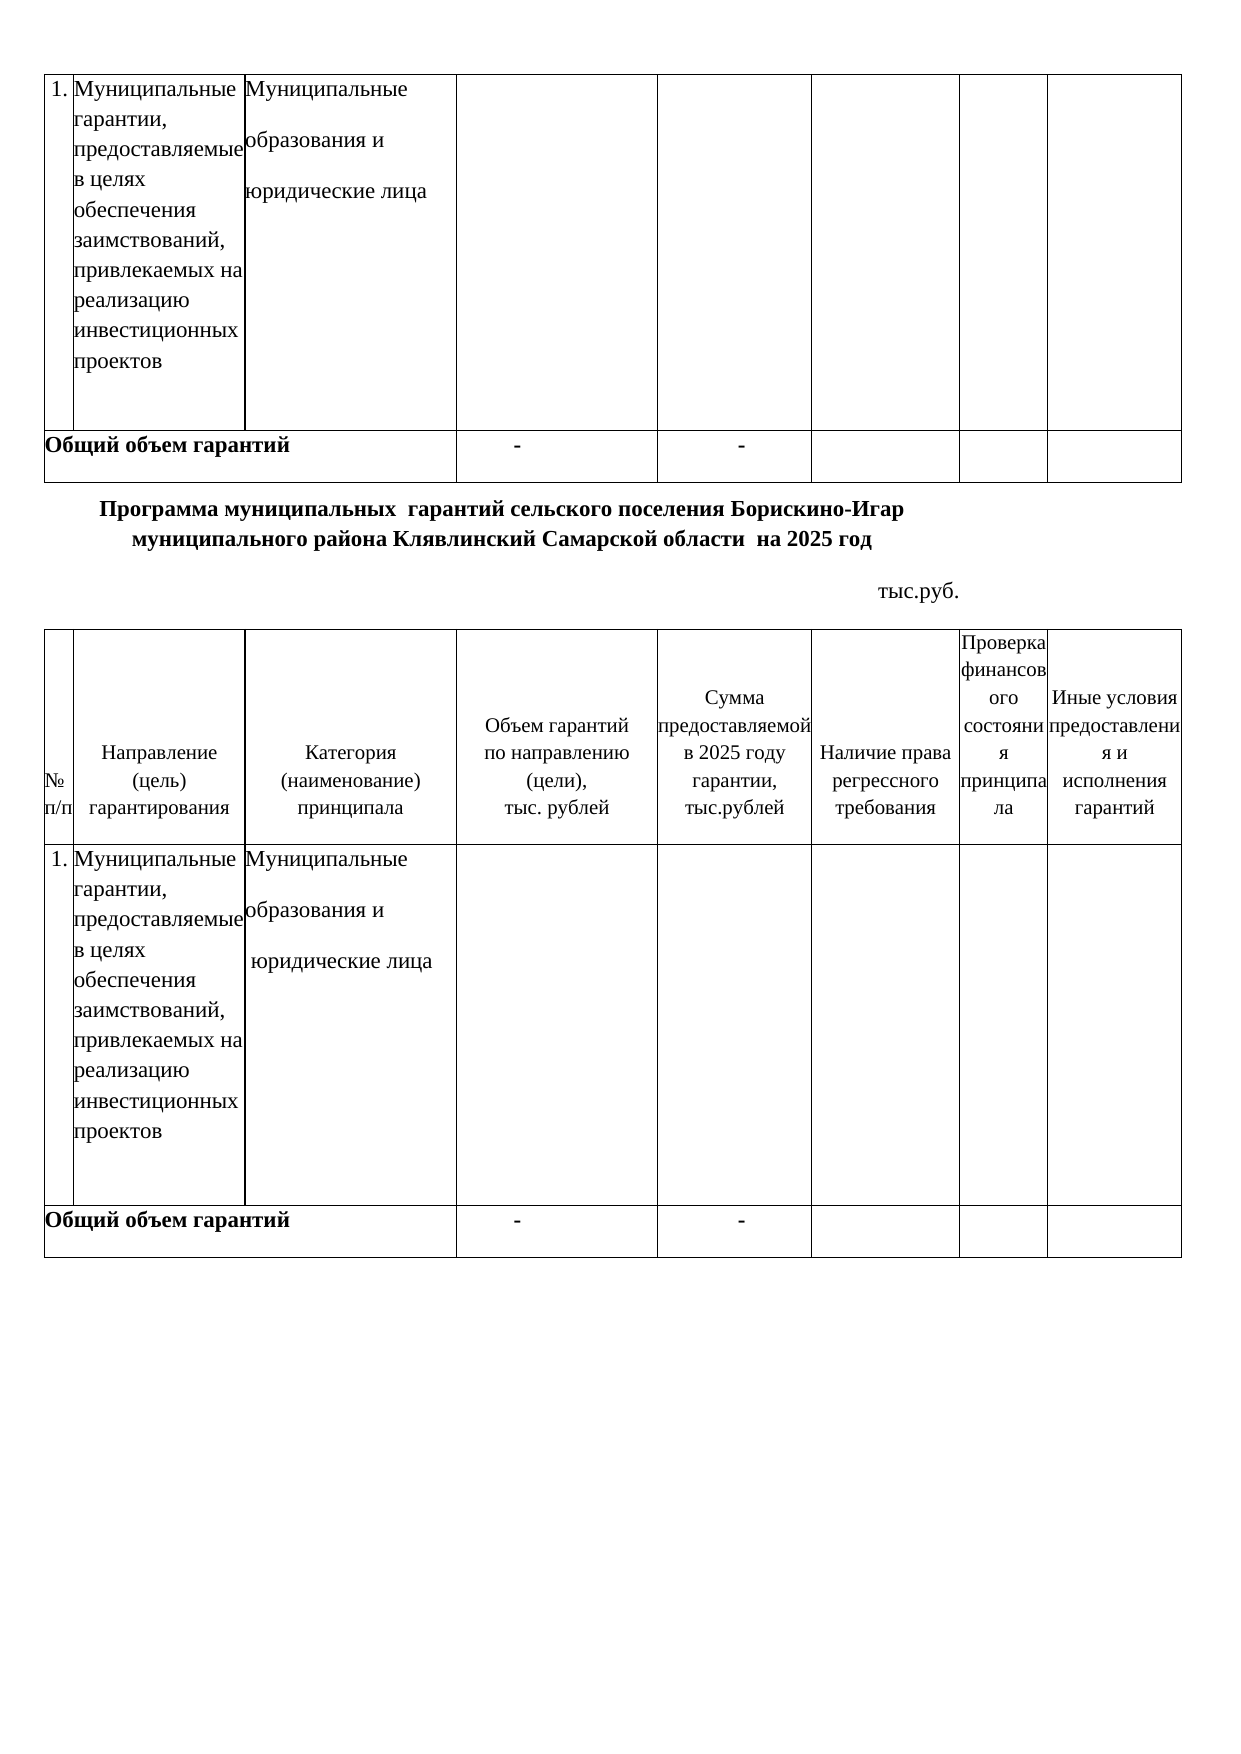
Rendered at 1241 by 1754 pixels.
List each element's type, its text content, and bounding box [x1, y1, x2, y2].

table_cell [457, 845, 657, 1205]
table_cell тыс.руб. [44, 576, 959, 629]
table_cell Общий объем гарантий [45, 1206, 456, 1257]
table_cell [1048, 1206, 1181, 1257]
table_cell [1048, 431, 1181, 482]
table_cell Муниципальные гарантии, предоставляемые в целях обеспечения заимствований, привлекаемых на реализацию инвестиционных проектов [74, 845, 244, 1205]
table_cell [658, 75, 811, 430]
table_cell Направление (цель) гарантирования [74, 630, 244, 844]
table_cell Программа муниципальных гарантий сельского поселения Борискино-Игар муниципального района Клявлинский Самарской области на 2025 год [44, 483, 959, 576]
table_cell [457, 75, 657, 430]
table_cell - [658, 431, 811, 482]
table_cell Наличие права регрессного требования [812, 630, 959, 844]
table_cell 1. [45, 845, 73, 1205]
table_cell [1048, 845, 1181, 1205]
table_cell [1048, 75, 1181, 430]
table_cell [960, 75, 1047, 430]
table_cell 1. [45, 75, 73, 430]
table_cell Сумма предоставляемой в 2025 году гарантии, тыс.рублей [658, 630, 811, 844]
table_cell - [457, 431, 657, 482]
table_cell [812, 1206, 959, 1257]
table_cell № п/п [45, 630, 73, 844]
table_cell Объем гарантий по направлению (цели), тыс. рублей [457, 630, 657, 844]
table_cell [812, 845, 959, 1205]
table_cell Муниципальные образования и юридические лица [246, 75, 456, 430]
table_cell [960, 1206, 1047, 1257]
table_cell Проверка финансового состояния принципала [960, 630, 1047, 844]
table_cell [960, 431, 1047, 482]
table_cell [658, 845, 811, 1205]
table_cell [960, 845, 1047, 1205]
table_cell [812, 431, 959, 482]
table_cell Иные условия предоставления и исполнения гарантий [1048, 630, 1181, 844]
table_cell Муниципальные гарантии, предоставляемые в целях обеспечения заимствований, привлекаемых на реализацию инвестиционных проектов [74, 75, 244, 430]
table_cell [812, 75, 959, 430]
table_cell Общий объем гарантий [45, 431, 456, 482]
table_cell Категория (наименование) принципала [246, 630, 456, 844]
table_cell - [658, 1206, 811, 1257]
table_cell - [457, 1206, 657, 1257]
table_cell Муниципальные образования и юридические лица [246, 845, 456, 1205]
